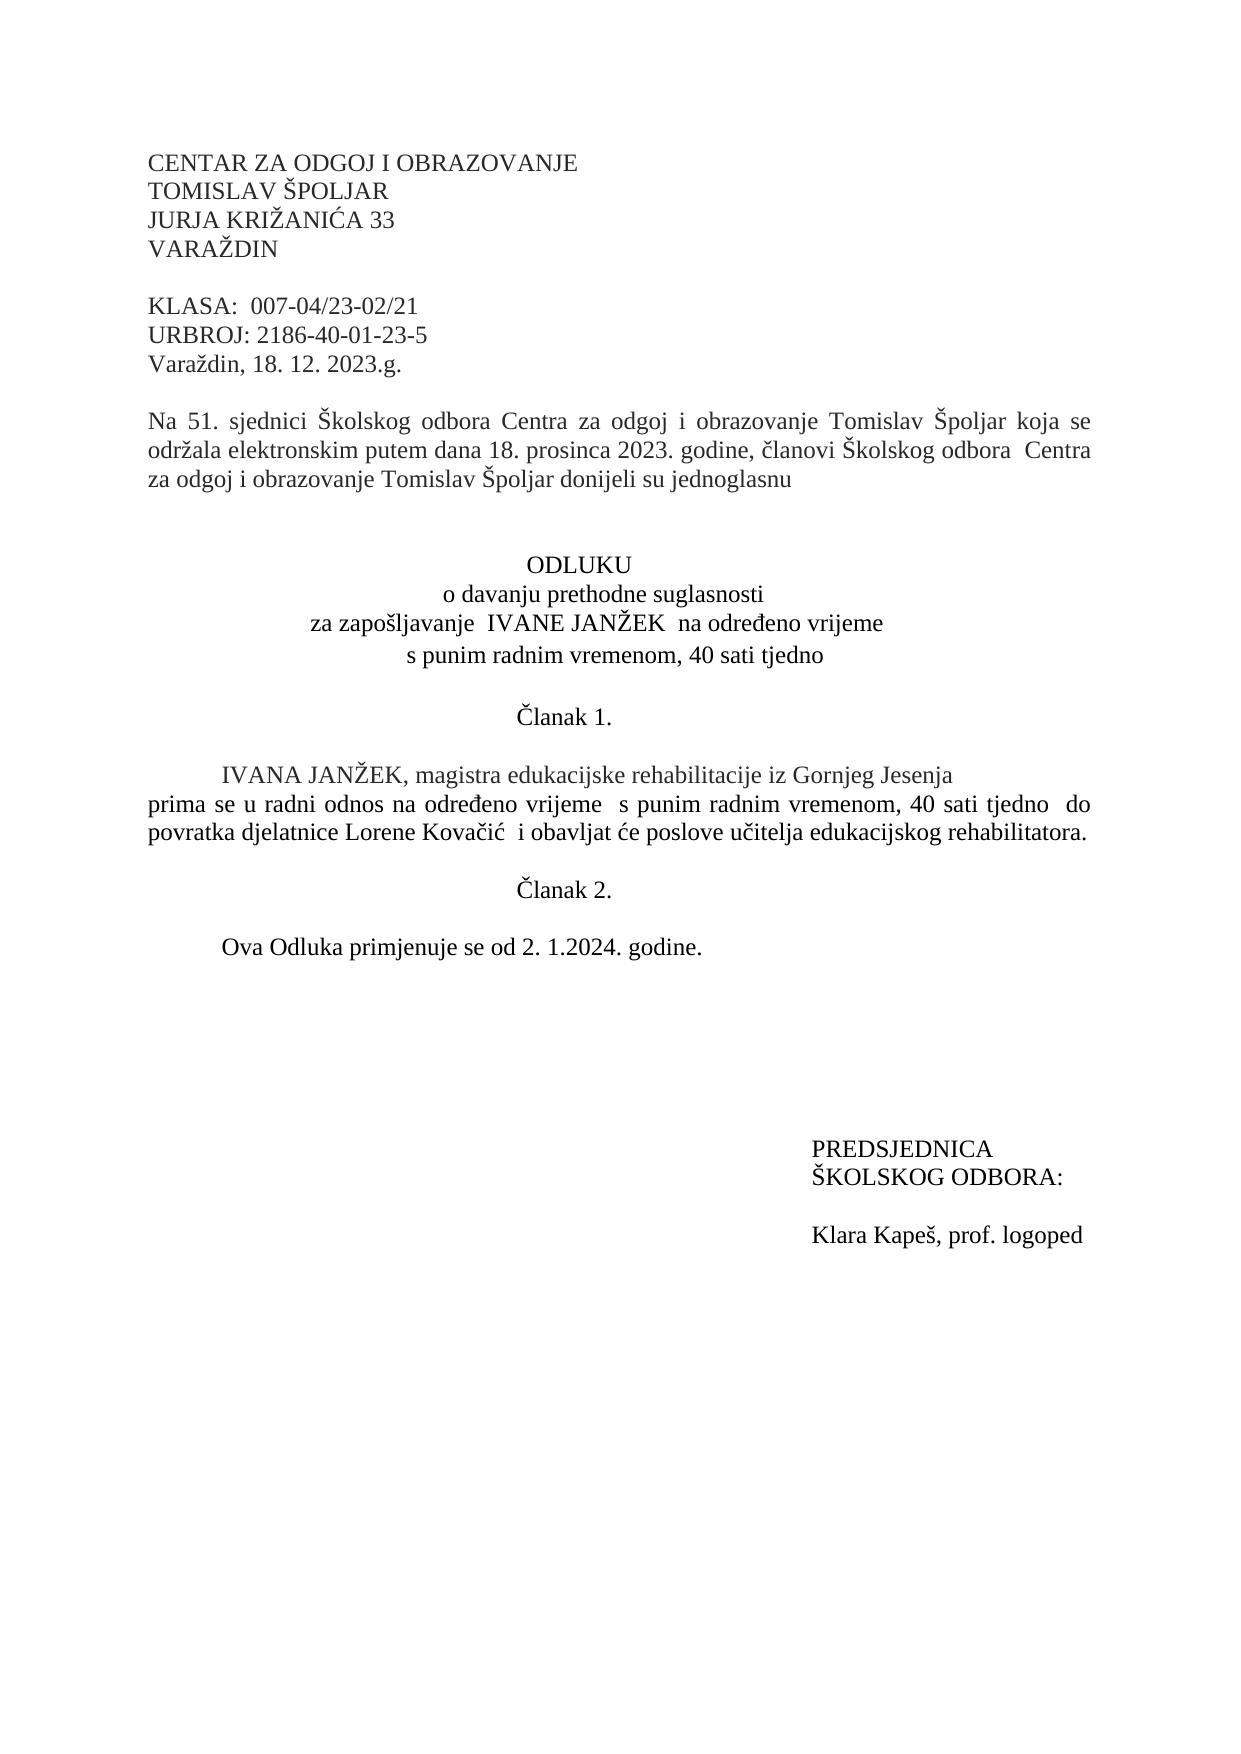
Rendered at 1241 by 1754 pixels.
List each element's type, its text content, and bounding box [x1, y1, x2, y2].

text CENTAR ZA ODGOJ I OBRAZOVANJE [148, 148, 1093, 176]
list s punim radnim vremenom, 40 sati tjedno [406, 641, 1093, 669]
text za zapošljavanje IVANE JANŽEK na određeno vrijeme [148, 608, 1093, 636]
text Na 51. sjednici Školskog odbora Centra za odgoj i obrazovanje Tomislav Špoljar koja se održala elektronskim putem dana 18. prosinca 2023. godine, članovi Školskog odbora Centra za odgoj i obrazovanje Tomislav Špoljar donijeli su jednoglasnu [148, 406, 1093, 493]
text prima se u radni odnos na određeno vrijeme s punim radnim vremenom, 40 sati tjedno do povratka djelatnice Lorene Kovačić i obavljat će poslove učitelja edukacijskog rehabilitatora. [148, 789, 1093, 846]
text PREDSJEDNICA [148, 1134, 1093, 1162]
text IVANA JANŽEK, magistra edukacijske rehabilitacije iz Gornjeg Jesenja [148, 760, 1093, 789]
text ŠKOLSKOG ODBORA: [148, 1162, 1093, 1191]
text ODLUKU [148, 550, 1093, 579]
text Klara Kapeš, prof. logoped [148, 1220, 1093, 1249]
text Varaždin, 18. 12. 2023.g. [148, 349, 1093, 378]
text URBROJ: 2186-40-01-23-5 [148, 320, 1093, 349]
text TOMISLAV ŠPOLJAR [148, 176, 1093, 205]
text KLASA: 007-04/23-02/21 [148, 291, 1093, 320]
text o davanju prethodne suglasnosti [148, 579, 1093, 608]
text Članak 1. [148, 702, 1093, 731]
text Članak 2. [443, 875, 1093, 904]
text VARAŽDIN [148, 234, 1093, 263]
text Ova Odluka primjenuje se od 2. 1.2024. godine. [148, 932, 1093, 961]
text JURJA KRIŽANIĆA 33 [148, 205, 1093, 234]
